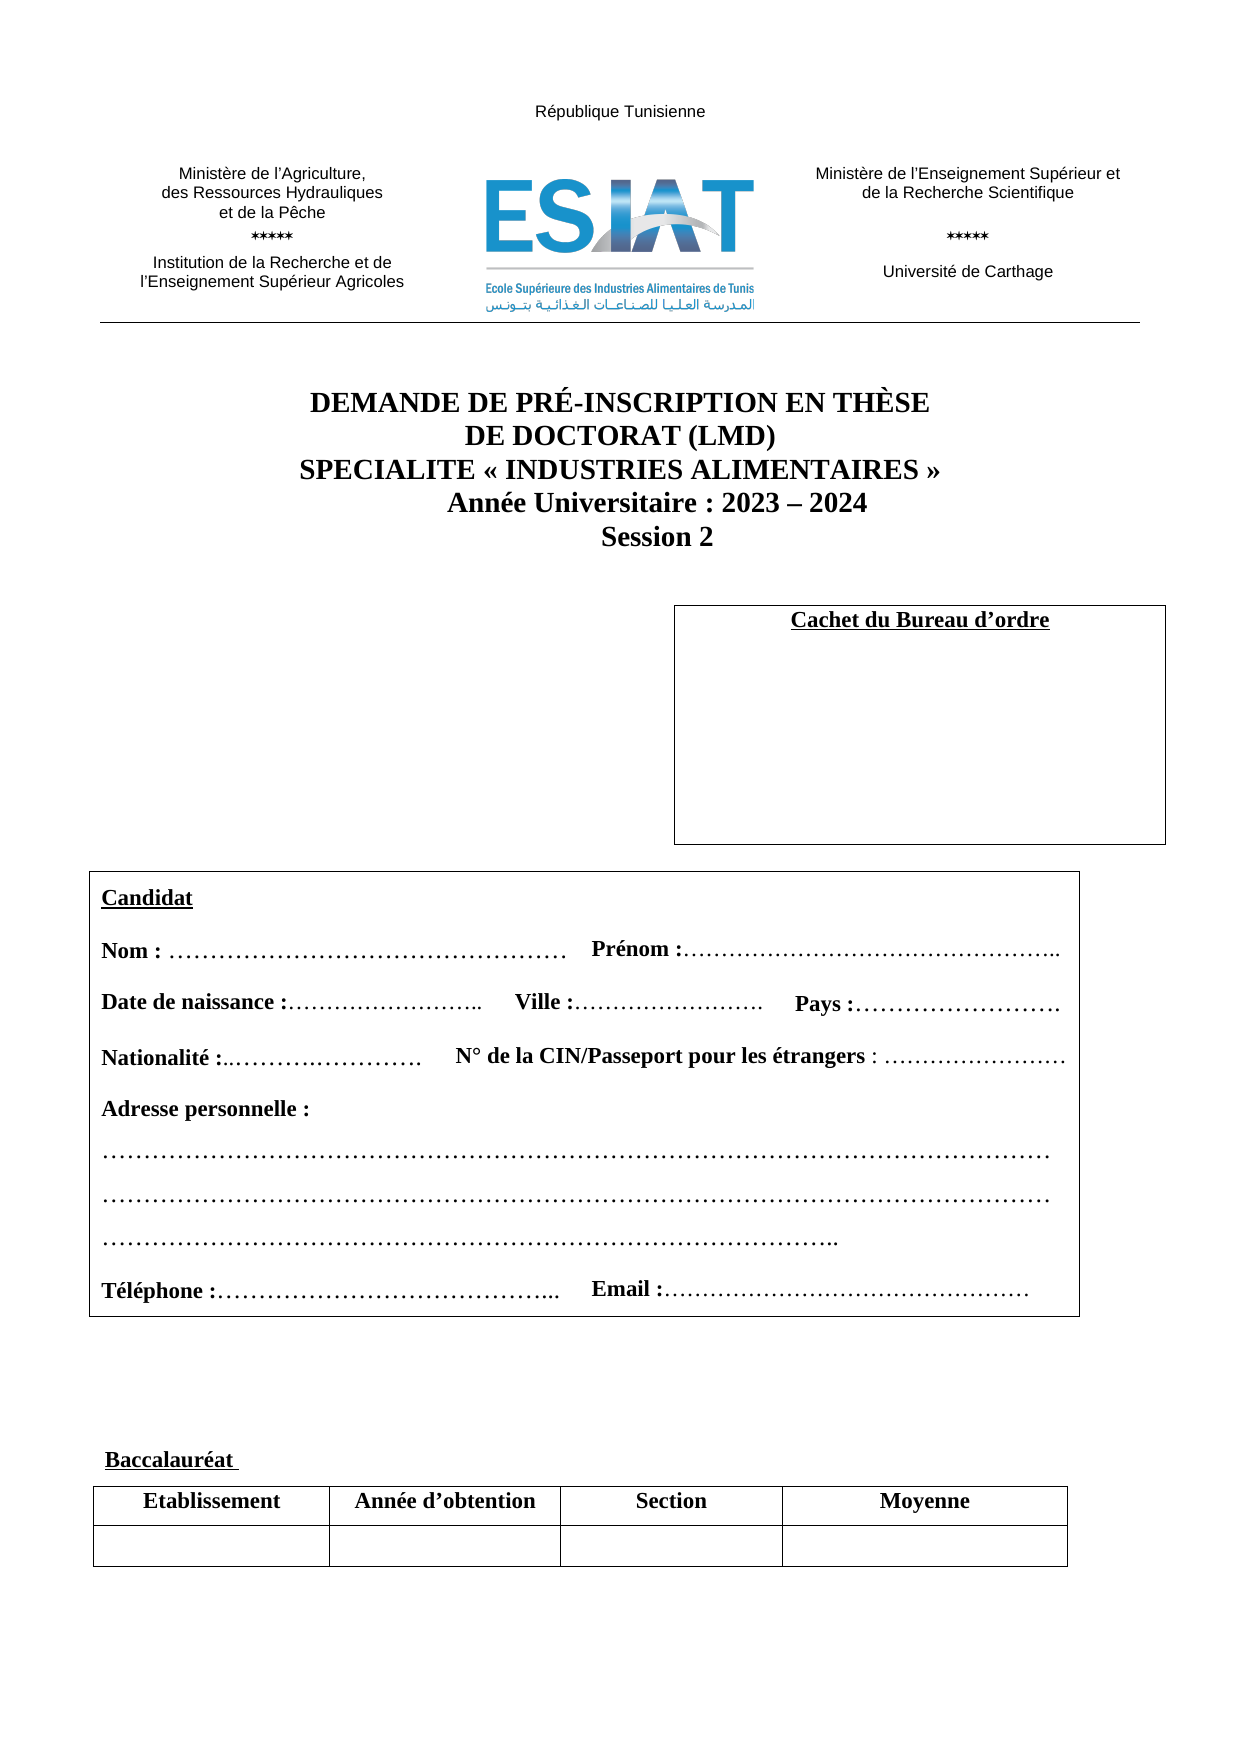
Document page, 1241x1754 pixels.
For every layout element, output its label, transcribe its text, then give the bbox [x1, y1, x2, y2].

table_cell Nationalité :..……….…………. [90, 1029, 444, 1082]
text Année Universitaire : 2023 – 2024 [75, 485, 1239, 519]
picture [486, 179, 754, 312]
text SPECIALITE « INDUSTRIES ALIMENTAIRES » [75, 452, 1165, 485]
table_header Section [561, 1487, 782, 1525]
table_cell [330, 1526, 560, 1566]
table_header Année d’obtention [330, 1487, 560, 1525]
table_cell [783, 1526, 1067, 1566]
text Baccalauréat [104, 1446, 1239, 1473]
table_cell Pays :……………………. [784, 976, 1079, 1029]
text Session 2 [75, 519, 1239, 552]
table_cell Prénom :………………………………………….. [580, 923, 1079, 976]
table_cell Téléphone :…………………………………... [90, 1263, 580, 1316]
table_header Candidat [90, 872, 1079, 923]
table_header Etablissement [94, 1487, 329, 1525]
table_header Cachet du Bureau d’ordre [675, 606, 1165, 843]
text DEMANDE DE PRÉ-INSCRIPTION EN THÈSE DE DOCTORAT (LMD) [75, 385, 1165, 452]
table_cell Date de naissance :…………………….. [90, 976, 503, 1029]
table_cell [561, 1526, 782, 1566]
table_cell Adresse personnelle :……………………………………………………………………………………………………………………………………………………………………………………………………………………………………………………………………………………….. [90, 1083, 1079, 1263]
table_cell N° de la CIN/Passeport pour les étrangers : …………………… [444, 1029, 1079, 1082]
table_cell Ville :……………………. [503, 976, 784, 1029]
table_cell [94, 1526, 329, 1566]
table_cell Nom : ………………………………………… [90, 923, 580, 976]
table_header Moyenne [783, 1487, 1067, 1525]
table_cell Email :………………………………………… [580, 1263, 1079, 1316]
